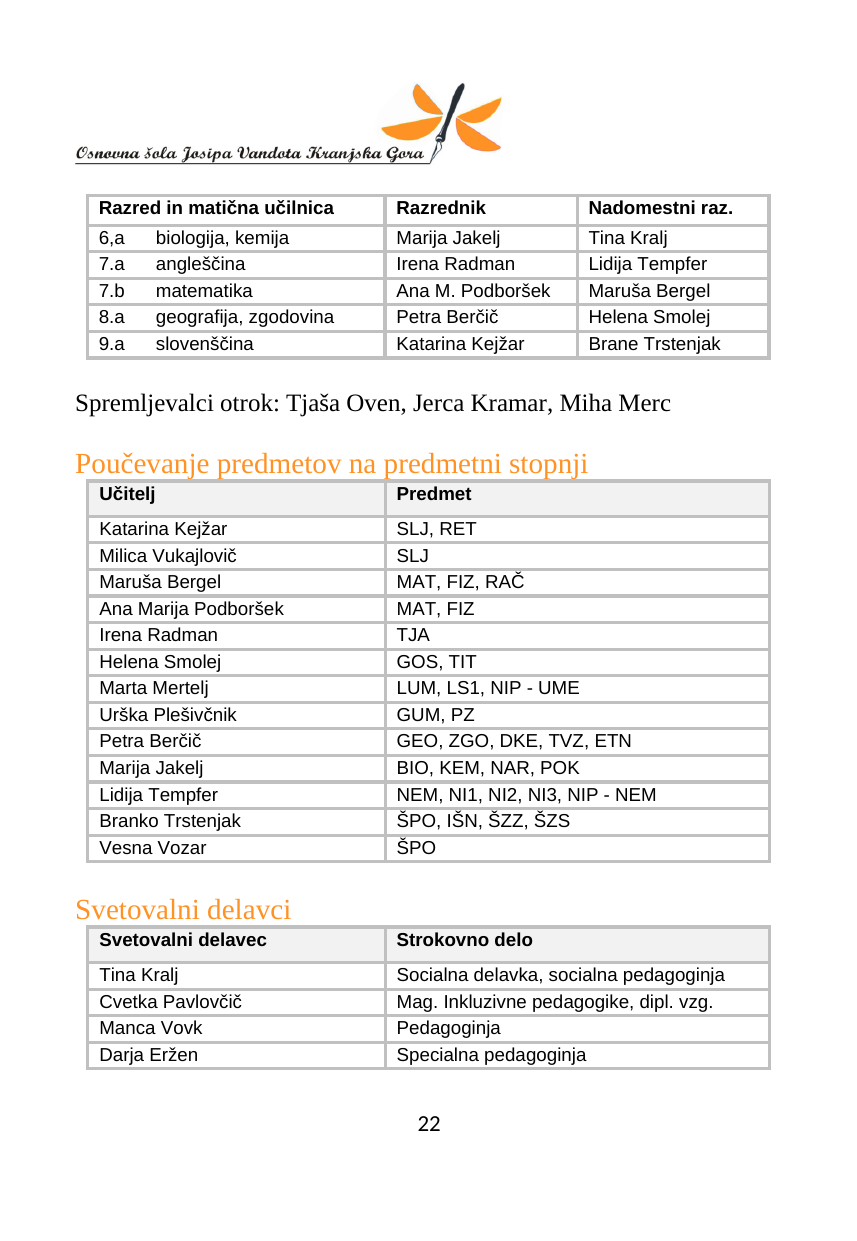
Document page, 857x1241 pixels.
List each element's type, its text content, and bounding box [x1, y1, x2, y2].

table_cell Helena Smolej [579, 306, 767, 330]
table_cell Socialna delavka, socialna pedagoginja [387, 964, 768, 987]
table_cell Katarina Kejžar [89, 518, 384, 541]
table_cell GEO, ZGO, DKE, TVZ, ETN [387, 730, 768, 754]
table_cell MAT, FIZ [387, 598, 768, 621]
picture [75, 75, 519, 166]
table_cell BIO, KEM, NAR, POK [387, 757, 768, 780]
table_cell 7.b matematika [89, 280, 383, 303]
table_cell Marija Jakelj [89, 757, 384, 780]
table_cell TJA [387, 624, 768, 647]
table_cell LUM, LS1, NIP - UME [387, 677, 768, 701]
table_cell Branko Trstenjak [89, 810, 384, 833]
text Poučevanje predmetov na predmetni stopnji [75, 446, 783, 479]
table_cell Pedagoginja [387, 1017, 768, 1041]
table_cell Urška Plešivčnik [89, 704, 384, 727]
table_header Nadomestni raz. [579, 197, 767, 223]
table_cell MAT, FIZ, RAČ [387, 571, 768, 594]
table_cell 8.a geografija, zgodovina [89, 306, 383, 330]
table_cell Irena Radman [89, 624, 384, 647]
table_cell Manca Vovk [89, 1017, 384, 1041]
text Svetovalni delavci [75, 892, 783, 925]
table_cell SLJ, RET [387, 518, 768, 541]
table_cell Maruša Bergel [579, 280, 767, 303]
table_header Učitelj [89, 483, 384, 515]
table_header Razrednik [387, 197, 576, 223]
table_cell GOS, TIT [387, 651, 768, 674]
table_cell 7.a angleščina [89, 253, 383, 277]
table_cell 9.a slovenščina [89, 333, 383, 356]
table_header Strokovno delo [387, 929, 768, 961]
table_header Predmet [387, 483, 768, 515]
table_cell Specialna pedagoginja [387, 1044, 768, 1067]
table_cell Lidija Tempfer [579, 253, 767, 277]
table_cell Ana Marija Podboršek [89, 598, 384, 621]
table_cell Tina Kralj [579, 227, 767, 250]
table_cell ŠPO, IŠN, ŠZZ, ŠZS [387, 810, 768, 833]
table_cell Ana M. Podboršek [387, 280, 576, 303]
table_cell Maruša Bergel [89, 571, 384, 594]
table_cell Petra Berčič [387, 306, 576, 330]
table_cell Mag. Inkluzivne pedagogike, dipl. vzg. [387, 991, 768, 1014]
table_cell Tina Kralj [89, 964, 384, 987]
table_cell Brane Trstenjak [579, 333, 767, 356]
table_cell Milica Vukajlovič [89, 544, 384, 568]
table_cell Katarina Kejžar [387, 333, 576, 356]
table_cell Marija Jakelj [387, 227, 576, 250]
table_cell 6,a biologija, kemija [89, 227, 383, 250]
table_cell Darja Eržen [89, 1044, 384, 1067]
table_cell Cvetka Pavlovčič [89, 991, 384, 1014]
table_cell NEM, NI1, NI2, NI3, NIP - NEM [387, 784, 768, 807]
table_cell Marta Mertelj [89, 677, 384, 701]
table_cell ŠPO [387, 837, 768, 860]
table_cell Lidija Tempfer [89, 784, 384, 807]
table_cell Vesna Vozar [89, 837, 384, 860]
table_cell Helena Smolej [89, 651, 384, 674]
table_header Razred in matična učilnica [89, 197, 383, 223]
text Spremljevalci otrok: Tjaša Oven, Jerca Kramar, Miha Merc [75, 388, 783, 417]
table_cell Petra Berčič [89, 730, 384, 754]
table_header Svetovalni delavec [89, 929, 384, 961]
table_cell GUM, PZ [387, 704, 768, 727]
table_cell Irena Radman [387, 253, 576, 277]
table_cell SLJ [387, 544, 768, 568]
